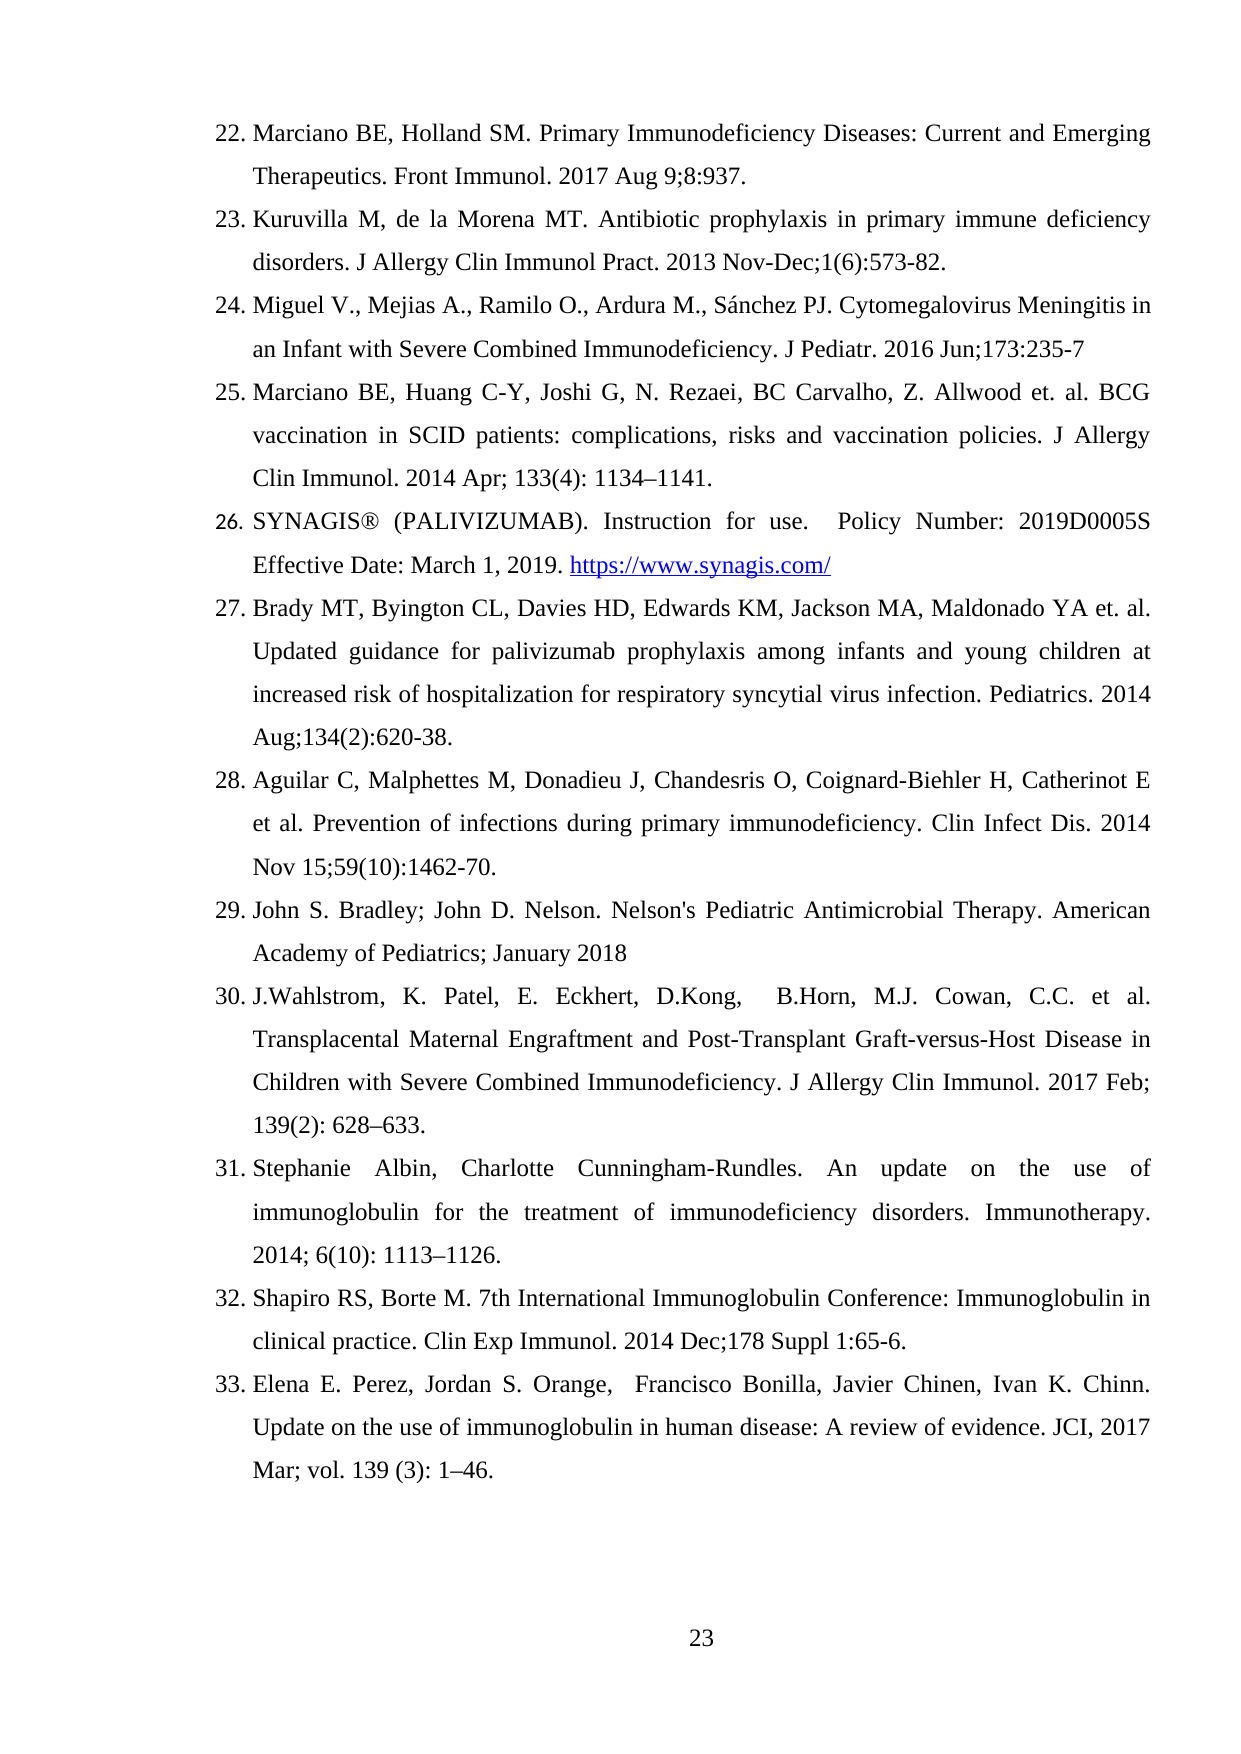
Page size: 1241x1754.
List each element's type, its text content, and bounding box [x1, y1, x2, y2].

list Aguilar C, Malphettes M, Donadieu J, Chandesris O, Coignard-Biehler H, Catherinot E et al. Prevention of infections during primary immunodeficiency. Clin Infect Dis. 2014 Nov 15;59(10):1462-70. [215, 1056, 1152, 1171]
list Marciano BE, Holland SM. Primary Immunodeficiency Diseases: Current and Emerging Therapeutics. Front Immunol. 2017 Aug 9;8:937. [215, 233, 1152, 305]
list SYNAGIS® (PALIVIZUMAB). Instruction for use. Policy Number: 2019D0005S Effective Date: March 1, 2019. https://www.synagis.com/ [215, 738, 1152, 811]
list Brady MT, Byington CL, Davies HD, Edwards KM, Jackson MA, Maldonado YA et. al. Updated guidance for palivizumab prophylaxis among infants and young children at increased risk of hospitalization for respiratory syncytial virus infection. Pediatrics. 2014 Aug;134(2):620-38. [215, 854, 1152, 1012]
list Gennery A. Recent advances in treatment of severe primary immunodeficiencies [version 1; referees: 2], F1000Research 2015, 4(F1000 Faculty Rev):1459. [215, 118, 1152, 190]
list J.Wahlstrom, K. Patel, E. Eckhert, D.Kong, B.Horn, M.J. Cowan, C.C. et al. Transplacental Maternal Engraftment and Post-Transplant Graft-versus-Host Disease in Children with Severe Combined Immunodeficiency. J Allergy Clin Immunol. 2017 Feb; 139(2): 628–633. [215, 1330, 1152, 1488]
list Miguel V., Mejias А., Ramilo О., Ardura М., Sánchez PJ. Cytomegalovirus Meningitis in an Infant with Severe Combined Immunodeficiency. J Pediatr. 2016 Jun;173:235-7 [215, 464, 1152, 536]
list John S. Bradley; John D. Nelson. Nelson's Pediatric Antimicrobial Therapy. American Academy of Pediatrics; January 2018 [215, 1214, 1152, 1286]
list Kuruvilla M, de la Morena MT. Antibiotic prophylaxis in primary immune deficiency disorders. J Allergy Clin Immunol Pract. 2013 Nov-Dec;1(6):573-82. [215, 349, 1152, 421]
list Marciano BE, Huang C-Y, Joshi G, N. Rezaei, BC Carvalho, Z. Allwood et. al. BCG vaccination in SCID patients: complications, risks and vaccination policies. J Allergy Clin Immunol. 2014 Apr; 133(4): 1134–1141. [215, 580, 1152, 695]
